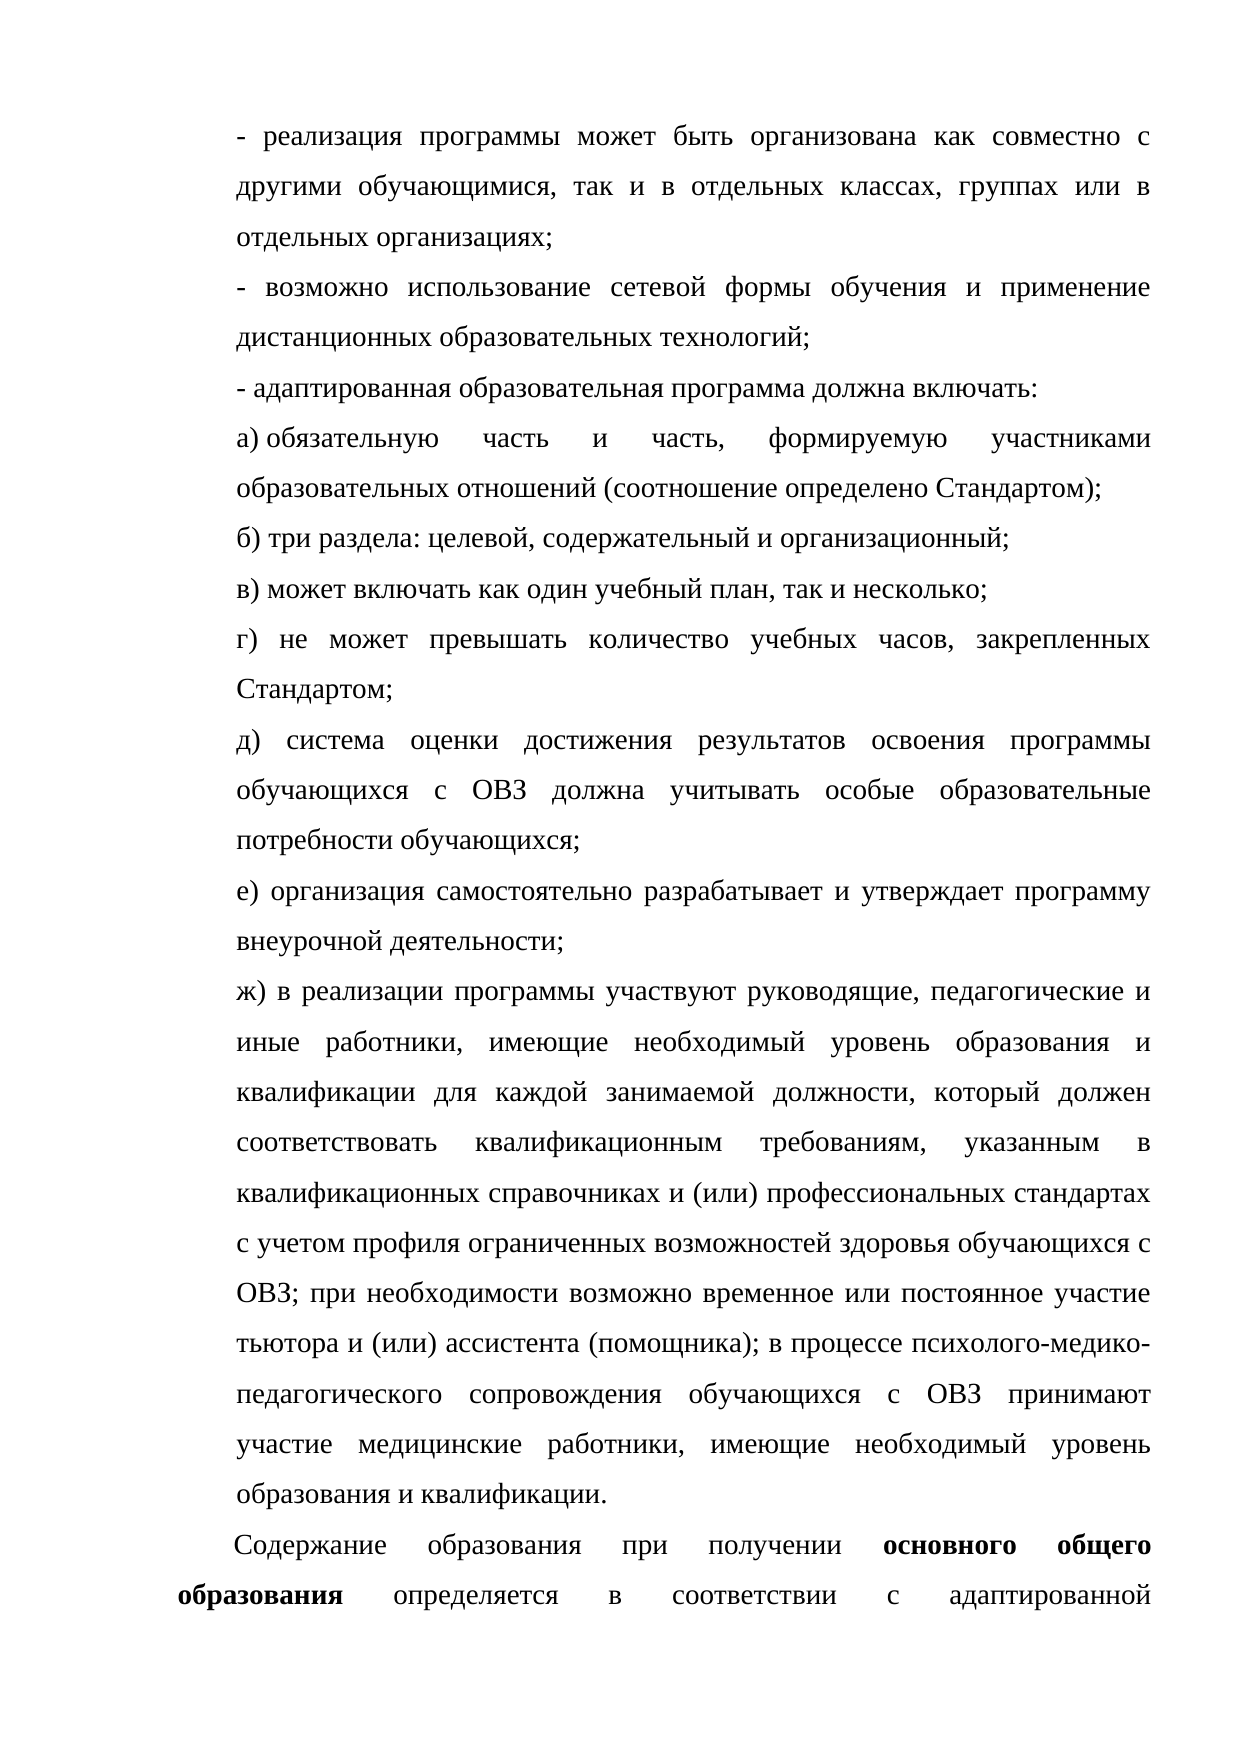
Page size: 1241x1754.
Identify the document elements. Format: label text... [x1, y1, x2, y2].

text г) не может превышать количество учебных часов, закрепленных Стандартом; [236, 621, 1152, 705]
text - адаптированная образовательная программа должна включать: [236, 370, 1152, 403]
text ж) в реализации программы участвуют руководящие, педагогические и иные работники, имеющие необходимый уровень образования и квалификации для каждой занимаемой должности, который должен соответствовать квалификационным требованиям, указанным в квалификационных справочниках и (или) профессиональных стандартах с учетом профиля ограниченных возможностей здоровья обучающихся с ОВЗ; при необходимости возможно временное или постоянное участие тьютора и (или) ассистента (помощника); в процессе психолого-медико-педагогического сопровождения обучающихся с ОВЗ принимают участие медицинские работники, имеющие необходимый уровень образования и квалификации. [236, 973, 1152, 1510]
text - возможно использование сетевой формы обучения и применение дистанционных образовательных технологий; [236, 269, 1152, 353]
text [177, 1527, 1152, 1611]
text б) три раздела: целевой, содержательный и организационный; [236, 521, 1152, 554]
text д) система оценки достижения результатов освоения программы обучающихся с ОВЗ должна учитывать особые образовательные потребности обучающихся; [236, 722, 1152, 856]
text е) организация самостоятельно разрабатывает и утверждает программу внеурочной деятельности; [236, 873, 1152, 957]
text а) обязательную часть и часть, формируемую участниками образовательных отношений (соотношение определено Стандартом); [236, 420, 1152, 504]
text - реализация программы может быть организована как совместно с другими обучающимися, так и в отдельных классах, группах или в отдельных организациях; [236, 118, 1152, 252]
text в) может включать как один учебный план, так и несколько; [236, 571, 1152, 604]
